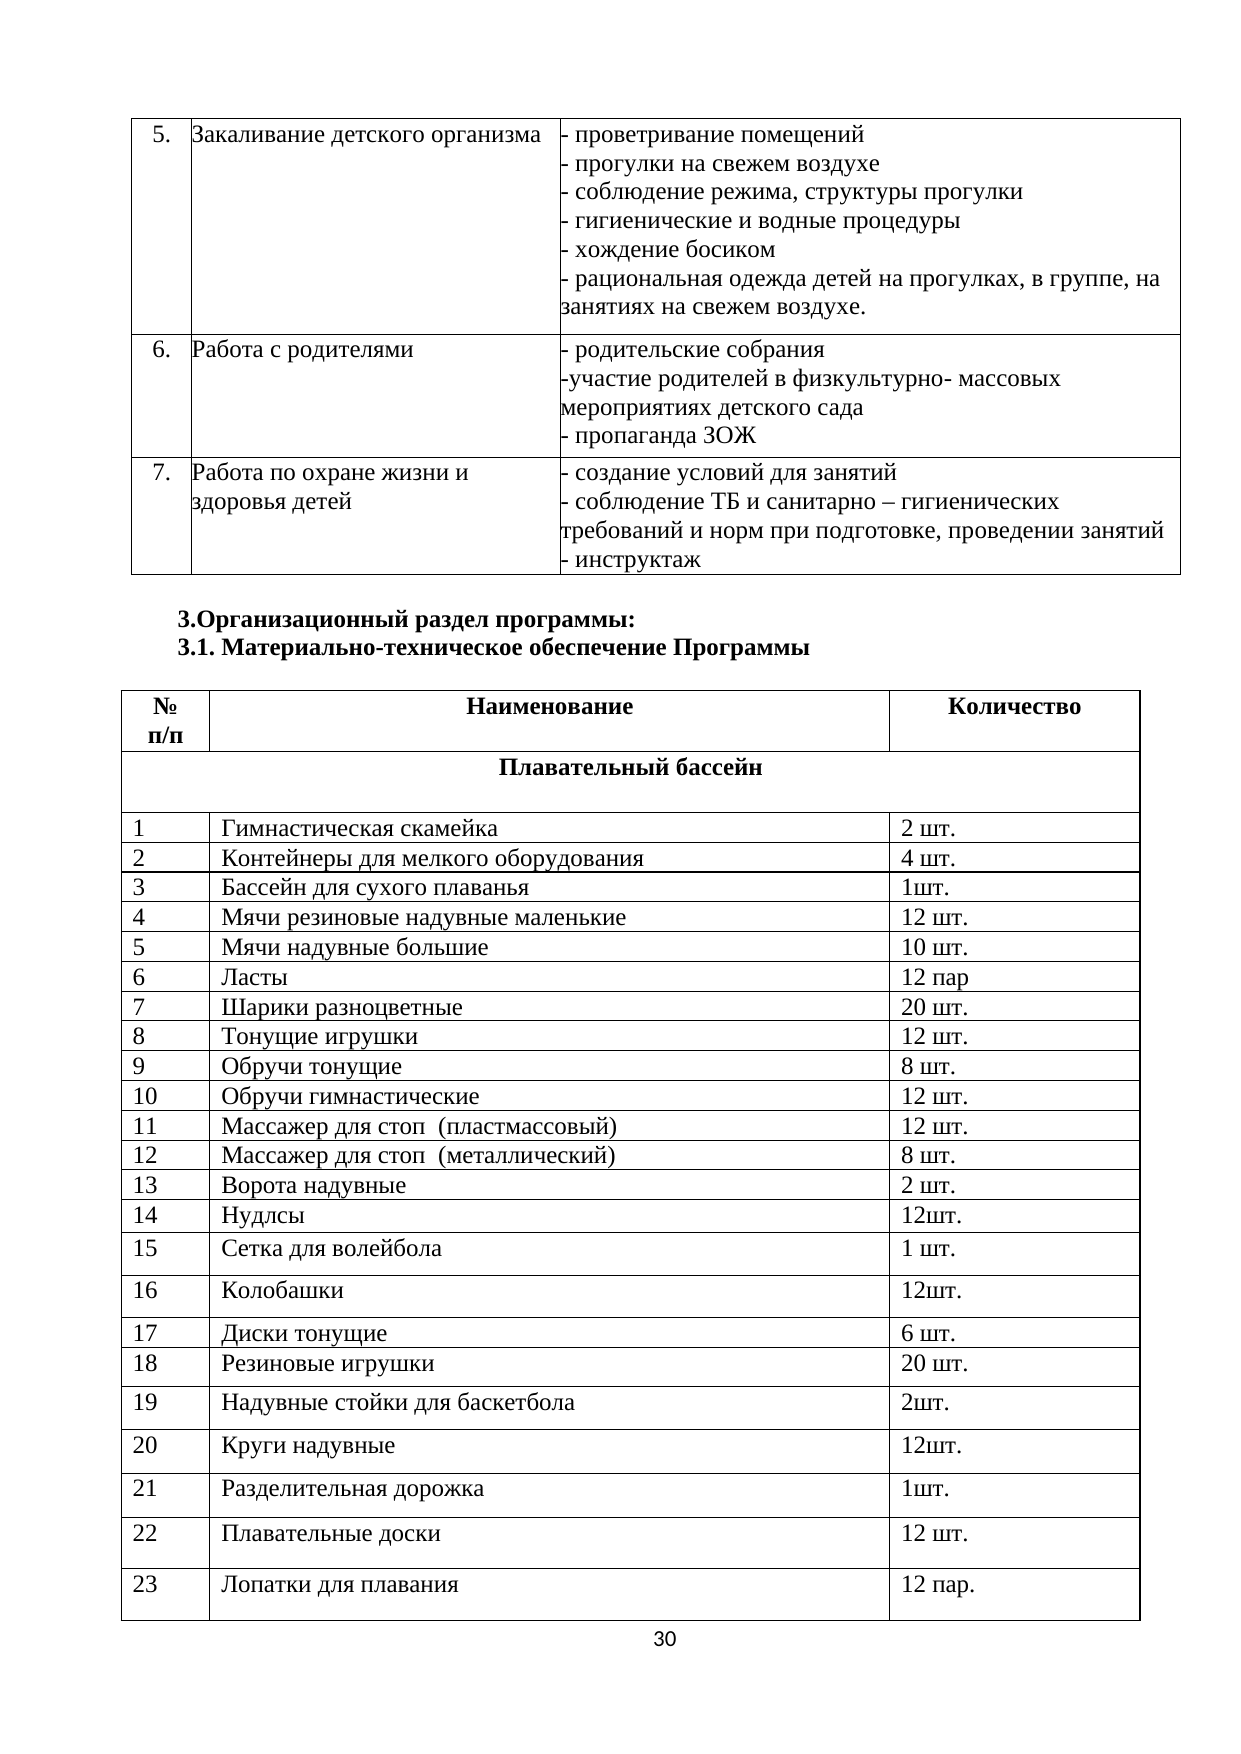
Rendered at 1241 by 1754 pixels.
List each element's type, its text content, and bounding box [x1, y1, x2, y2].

table_cell 11 [122, 1111, 209, 1139]
table_cell 1шт. [890, 873, 1139, 901]
table_cell 20 шт. [890, 992, 1139, 1020]
table_cell Тонущие игрушки [210, 1021, 889, 1050]
table_cell Закаливание детского организма [192, 119, 560, 333]
table_cell 13 [122, 1170, 209, 1199]
table_cell 23 [122, 1569, 209, 1620]
table_cell Бассейн для сухого плаванья [210, 873, 889, 901]
table_cell Ворота надувные [210, 1170, 889, 1199]
table_cell 8 [122, 1021, 209, 1050]
table_cell 5 [122, 932, 209, 961]
table_cell Гимнастическая скамейка [210, 813, 889, 842]
table_cell 4 шт. [890, 843, 1139, 871]
table_cell Плавательные доски [210, 1518, 889, 1568]
table_cell 19 [122, 1387, 209, 1429]
table_header Наименование [210, 691, 889, 751]
table_cell 8 шт. [890, 1141, 1139, 1169]
table_cell - родительские собрания -участие родителей в физкультурно- массовых мероприятиях детского сада - пропаганда ЗОЖ [561, 335, 1180, 457]
table_cell 8 шт. [890, 1051, 1139, 1080]
table_cell Разделительная дорожка [210, 1474, 889, 1517]
table_cell Контейнеры для мелкого оборудования [210, 843, 889, 871]
table_cell 17 [122, 1318, 209, 1347]
table_cell Колобашки [210, 1276, 889, 1317]
table_cell Сетка для волейбола [210, 1233, 889, 1274]
table_cell Обручи гимнастические [210, 1081, 889, 1110]
table_cell 2 [122, 843, 209, 871]
table_cell 6 шт. [890, 1318, 1139, 1347]
table_cell 10 шт. [890, 932, 1139, 961]
table_cell 7. [132, 458, 191, 574]
table_cell Ласты [210, 962, 889, 991]
table_cell Резиновые игрушки [210, 1348, 889, 1386]
table_cell Мячи резиновые надувные маленькие [210, 902, 889, 931]
table_header № п/п [122, 691, 209, 751]
table_cell 22 [122, 1518, 209, 1568]
table_cell 1 [122, 813, 209, 842]
table_cell 12 пар. [890, 1569, 1139, 1620]
table_cell Обручи тонущие [210, 1051, 889, 1080]
table_cell Нудлсы [210, 1200, 889, 1232]
table_cell Работа по охране жизни и здоровья детей [192, 458, 560, 574]
table_cell 10 [122, 1081, 209, 1110]
table_cell 1шт. [890, 1474, 1139, 1517]
table_cell Массажер для стоп (металлический) [210, 1141, 889, 1169]
table_cell 7 [122, 992, 209, 1020]
table_cell 12 шт. [890, 1021, 1139, 1050]
table_cell 12шт. [890, 1430, 1139, 1472]
table_cell 3 [122, 873, 209, 901]
table_cell 1 шт. [890, 1233, 1139, 1274]
table_cell 16 [122, 1276, 209, 1317]
table_cell 5. [132, 119, 191, 333]
table_cell 12 шт. [890, 902, 1139, 931]
text 3.1. Материально-техническое обеспечение Программы [177, 632, 1152, 661]
table_cell Мячи надувные большие [210, 932, 889, 961]
table_cell 12 шт. [890, 1081, 1139, 1110]
table_cell 15 [122, 1233, 209, 1274]
table_cell 20 [122, 1430, 209, 1472]
table_cell 12шт. [890, 1200, 1139, 1232]
table_cell 20 шт. [890, 1348, 1139, 1386]
table_cell 2 шт. [890, 813, 1139, 842]
table_cell 12 шт. [890, 1111, 1139, 1139]
table_cell - проветривание помещений - прогулки на свежем воздухе - соблюдение режима, структуры прогулки - гигиенические и водные процедуры - хождение босиком - рациональная одежда детей на прогулках, в группе, на занятиях на свежем воздухе. [561, 119, 1180, 333]
table_cell Работа с родителями [192, 335, 560, 457]
table_cell 9 [122, 1051, 209, 1080]
table_cell Надувные стойки для баскетбола [210, 1387, 889, 1429]
table_cell 12 [122, 1141, 209, 1169]
table_header Количество [890, 691, 1139, 751]
text 3.Организационный раздел программы: [177, 604, 1152, 632]
table_cell 14 [122, 1200, 209, 1232]
table_cell Массажер для стоп (пластмассовый) [210, 1111, 889, 1139]
table_cell - создание условий для занятий - соблюдение ТБ и санитарно – гигиенических требований и норм при подготовке, проведении занятий - инструктаж [561, 458, 1180, 574]
table_cell 6 [122, 962, 209, 991]
table_cell 4 [122, 902, 209, 931]
table_cell 2 шт. [890, 1170, 1139, 1199]
table_cell 12 шт. [890, 1518, 1139, 1568]
table_cell Круги надувные [210, 1430, 889, 1472]
table_cell 2шт. [890, 1387, 1139, 1429]
table_cell Шарики разноцветные [210, 992, 889, 1020]
table_cell Лопатки для плавания [210, 1569, 889, 1620]
table_cell Диски тонущие [210, 1318, 889, 1347]
table_cell 6. [132, 335, 191, 457]
table_cell 12 пар [890, 962, 1139, 991]
table_cell Плавательный бассейн [122, 752, 1139, 812]
table_cell 12шт. [890, 1276, 1139, 1317]
table_cell 18 [122, 1348, 209, 1386]
table_cell 21 [122, 1474, 209, 1517]
